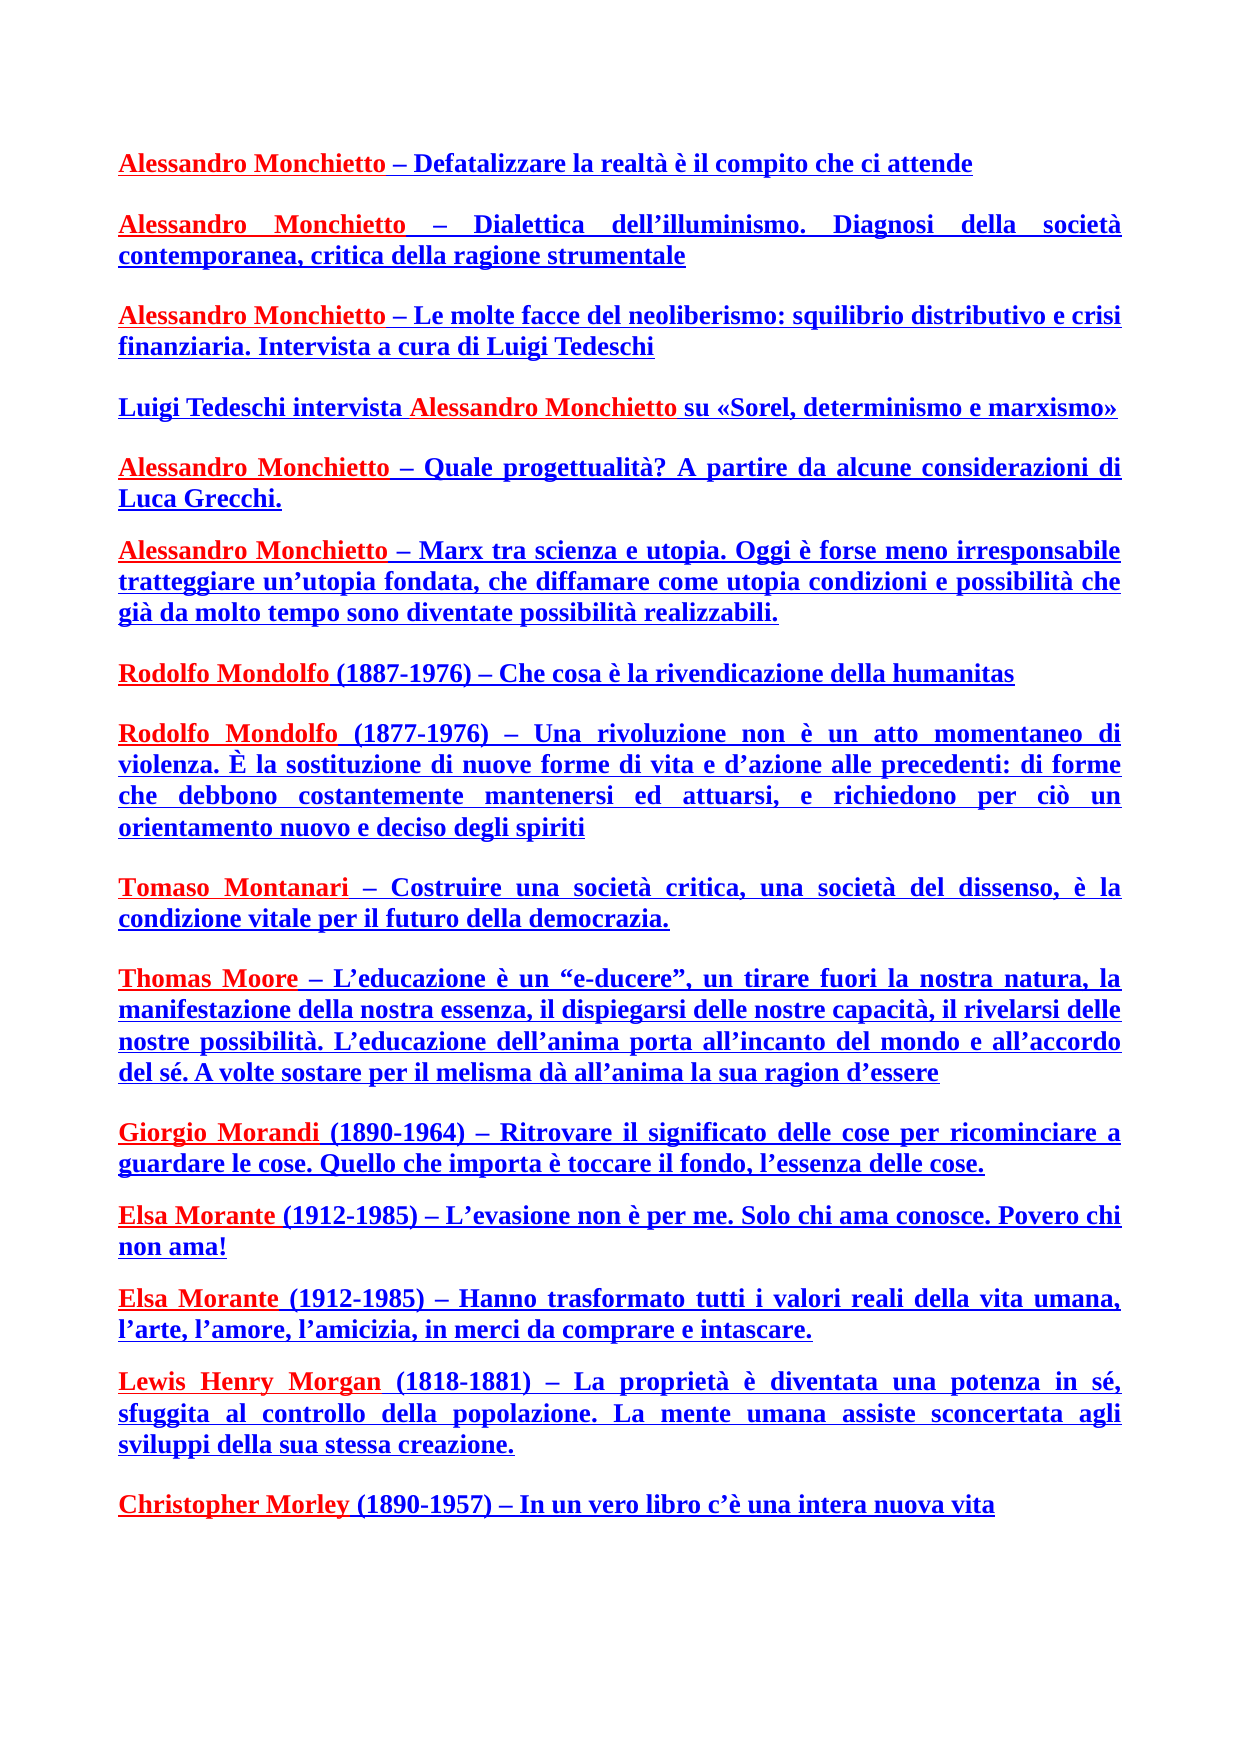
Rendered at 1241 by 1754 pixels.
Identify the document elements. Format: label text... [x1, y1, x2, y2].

subtitle Thomas Moore – L’educazione è un “e-ducere”, un tirare fuori la nostra natura, la manifestazione della nostra essenza, il dispiegarsi delle nostre capacità, il rivelarsi delle nostre possibilità. L’educazione dell’anima porta all’incanto del mondo e all’accordo del sé. A volte sostare per il melisma dà all’anima la sua ragion d’essere [118, 1053, 1122, 1087]
subtitle Alessandro Monchietto – Marx tra scienza e utopia. Oggi è forse meno irresponsabile tratteggiare un’utopia fondata, che diffamare come utopia condizioni e possibilità che già da molto tempo sono diventate possibilità realizzabili. [118, 534, 1122, 628]
subtitle Thomas Moore – L’educazione è un “e-ducere”, un tirare fuori la nostra natura, la manifestazione della nostra essenza, il dispiegarsi delle nostre capacità, il rivelarsi delle nostre possibilità. L’educazione dell’anima porta all’incanto del mondo e all’accordo del sé. A volte sostare per il melisma dà all’anima la sua ragion d’essere [118, 1022, 1122, 1052]
subtitle Alessandro Monchietto – Le molte facce del neoliberismo: squilibrio distributivo e crisi finanziaria. Intervista a cura di Luigi Tedeschi [118, 299, 1122, 327]
subtitle Rodolfo Mondolfo (1877-1976) – Una rivoluzione non è un atto momentaneo di violenza. È la sostituzione di nuove forme di vita e d’azione alle precedenti: di forme che debbono costantemente mantenersi ed attuarsi, e richiedono per ciò un orientamento nuovo e deciso degli spiriti [118, 717, 1122, 776]
text Tomaso Montanari – Costruire una società critica, una società del dissenso, è la condizione vitale per il futuro della democrazia. [118, 899, 1122, 933]
subtitle Lewis Henry Morgan (1818-1881) – La proprietà è diventata una potenza in sé, sfuggita al controllo della popolazione. La mente umana assiste sconcertata agli sviluppi della sua stessa creazione. [118, 1425, 1122, 1459]
subtitle Thomas Moore – L’educazione è un “e-ducere”, un tirare fuori la nostra natura, la manifestazione della nostra essenza, il dispiegarsi delle nostre capacità, il rivelarsi delle nostre possibilità. L’educazione dell’anima porta all’incanto del mondo e all’accordo del sé. A volte sostare per il melisma dà all’anima la sua ragion d’essere [118, 991, 1122, 1021]
subtitle Elsa Morante (1912-1985) – Hanno trasformato tutti i valori reali della vita umana, l’arte, l’amore, l’amicizia, in merci da comprare e intascare. [118, 1282, 1122, 1345]
subtitle Rodolfo Mondolfo (1877-1976) – Una rivoluzione non è un atto momentaneo di violenza. È la sostituzione di nuove forme di vita e d’azione alle precedenti: di forme che debbono costantemente mantenersi ed attuarsi, e richiedono per ciò un orientamento nuovo e deciso degli spiriti [118, 808, 1122, 842]
subtitle Rodolfo Mondolfo (1877-1976) – Una rivoluzione non è un atto momentaneo di violenza. È la sostituzione di nuove forme di vita e d’azione alle precedenti: di forme che debbono costantemente mantenersi ed attuarsi, e richiedono per ciò un orientamento nuovo e deciso degli spiriti [118, 777, 1122, 807]
subtitle Lewis Henry Morgan (1818-1881) – La proprietà è diventata una potenza in sé, sfuggita al controllo della popolazione. La mente umana assiste sconcertata agli sviluppi della sua stessa creazione. [118, 1394, 1122, 1424]
subtitle Alessandro Monchietto – Dialettica dell’illuminismo. Diagnosi della società contemporanea, critica della ragione strumentale [118, 237, 1122, 270]
subtitle Alessandro Monchietto – Quale progettualità? A partire da alcune considerazioni di Luca Grecchi. [118, 451, 1122, 478]
subtitle Giorgio Morandi (1890-1964) – Ritrovare il significato delle cose per ricominciare a guardare le cose. Quello che importa è toccare il fondo, l’essenza delle cose. [118, 1116, 1122, 1178]
text Tomaso Montanari – Costruire una società critica, una società del dissenso, è la condizione vitale per il futuro della democrazia. [118, 871, 1122, 898]
subtitle Luigi Tedeschi intervista Alessandro Monchietto su «Sorel, determinismo e marxismo» [118, 391, 1122, 422]
subtitle Alessandro Monchietto – Defatalizzare la realtà è il compito che ci attende [118, 148, 1122, 179]
subtitle Rodolfo Mondolfo (1887-1976) – Che cosa è la rivendicazione della humanitas [118, 657, 1122, 688]
subtitle Alessandro Monchietto – Quale progettualità? A partire da alcune considerazioni di Luca Grecchi. [118, 480, 1122, 513]
subtitle Thomas Moore – L’educazione è un “e-ducere”, un tirare fuori la nostra natura, la manifestazione della nostra essenza, il dispiegarsi delle nostre capacità, il rivelarsi delle nostre possibilità. L’educazione dell’anima porta all’incanto del mondo e all’accordo del sé. A volte sostare per il melisma dà all’anima la sua ragion d’essere [118, 962, 1122, 989]
subtitle Lewis Henry Morgan (1818-1881) – La proprietà è diventata una potenza in sé, sfuggita al controllo della popolazione. La mente umana assiste sconcertata agli sviluppi della sua stessa creazione. [118, 1366, 1122, 1393]
subtitle Alessandro Monchietto – Le molte facce del neoliberismo: squilibrio distributivo e crisi finanziaria. Intervista a cura di Luigi Tedeschi [118, 328, 1122, 362]
text Elsa Morante (1912-1985) – L’evasione non è per me. Solo chi ama conosce. Povero chi non ama! [118, 1228, 1122, 1262]
subtitle Christopher Morley (1890-1957) – In un vero libro c’è una intera nuova vita [118, 1488, 1122, 1519]
subtitle Alessandro Monchietto – Dialettica dell’illuminismo. Diagnosi della società contemporanea, critica della ragione strumentale [118, 208, 1122, 235]
text Elsa Morante (1912-1985) – L’evasione non è per me. Solo chi ama conosce. Povero chi non ama! [118, 1199, 1122, 1226]
